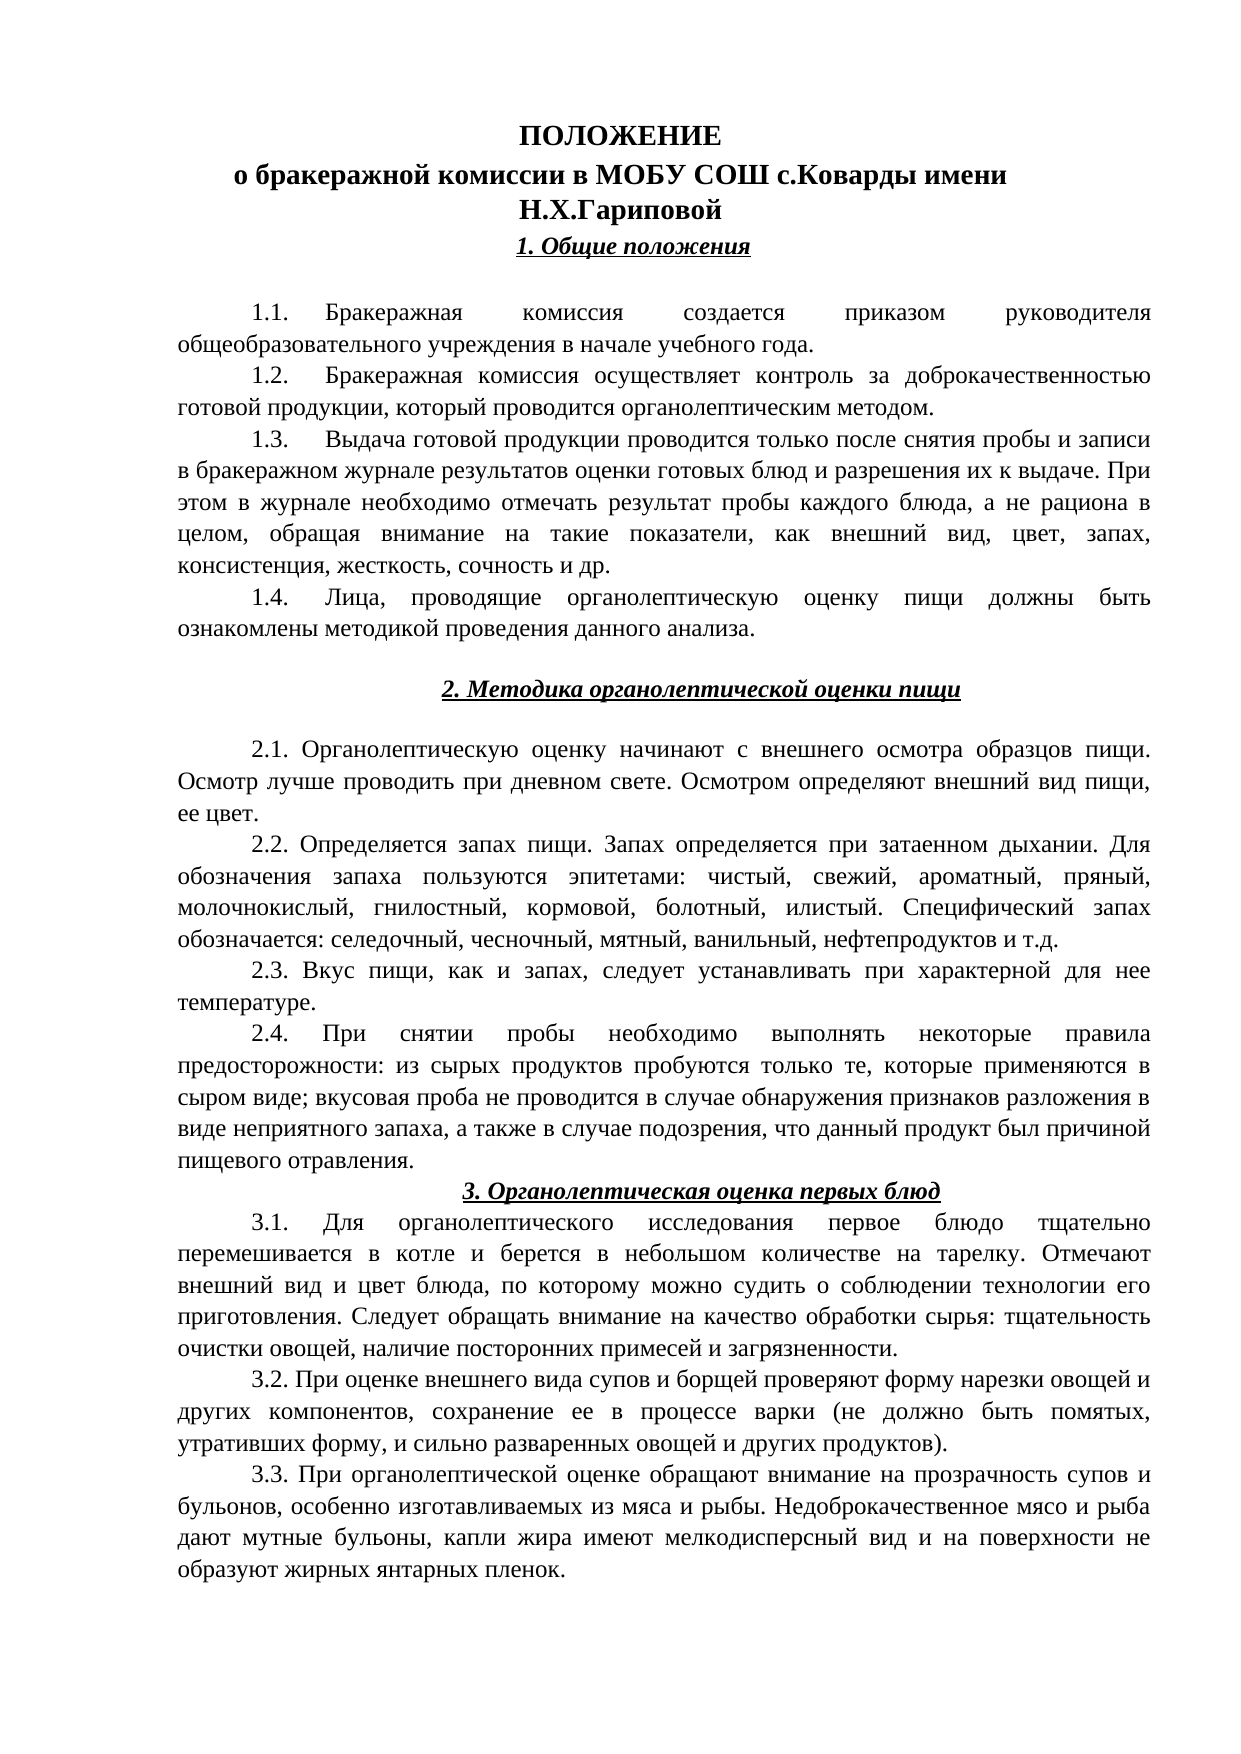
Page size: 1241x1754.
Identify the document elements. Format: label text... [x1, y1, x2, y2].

text 2.2. Определяется запах пищи. Запах определяется при затаенном дыхании. Для обозначения запаха пользуются эпитетами: чистый, свежий, ароматный, пряный, молочнокислый, гнилостный, кормовой, болотный, илистый. Специфический запах обозначается: селедочный, чесночный, мятный, ванильный, нефтепродуктов и т.д. [177, 829, 1152, 953]
text 1. Общие положения [342, 231, 924, 260]
list Лица, проводящие органолептическую оценку пищи должны быть ознакомлены методикой проведения данного анализа. [177, 582, 1152, 642]
list Бракеражная комиссия создается приказом руководителя общеобразовательного учреждения в начале учебного года. [177, 297, 1152, 358]
text 3.1. Для органолептического исследования первое блюдо тщательно перемешивается в котле и берется в небольшом количестве на тарелку. Отмечают внешний вид и цвет блюда, по которому можно судить о соблюдении технологии его приготовления. Следует обращать внимание на качество обработки сырья: тщательность очистки овощей, наличие посторонних примесей и загрязненности. [177, 1207, 1152, 1362]
text 2.3. Вкус пищи, как и запах, следует устанавливать при характерной для нее температуре. [177, 955, 1152, 1016]
text 3.3. При органолептической оценке обращают внимание на прозрачность супов и бульонов, особенно изготавливаемых из мяса и рыбы. Недоброкачественное мясо и рыба дают мутные бульоны, капли жира имеют мелкодисперсный вид и на поверхности не образуют жирных янтарных пленок. [177, 1459, 1152, 1583]
text о бракеражной комиссии в МОБУ СОШ с.Коварды имени Н.Х.Гариповой [177, 157, 1064, 226]
text 3. Органолептическая оценка первых блюд [177, 1176, 1152, 1205]
text 2.1. Органолептическую оценку начинают с внешнего осмотра образцов пищи. Осмотр лучше проводить при дневном свете. Осмотром определяют внешний вид пищи, ее цвет. [177, 734, 1152, 826]
text 2. Методика органолептической оценки пищи [177, 674, 1152, 703]
list Выдача готовой продукции проводится только после снятия пробы и записи в бракеражном журнале результатов оценки готовых блюд и разрешения их к выдаче. При этом в журнале необходимо отмечать результат пробы каждого блюда, а не рациона в целом, обращая внимание на такие показатели, как внешний вид, цвет, запах, консистенция, жесткость, сочность и др. [177, 424, 1152, 579]
text ПОЛОЖЕНИЕ [177, 118, 1064, 152]
text 3.2. При оценке внешнего вида супов и борщей проверяют форму нарезки овощей и других компонентов, сохранение ее в процессе варки (не должно быть помятых, утративших форму, и сильно разваренных овощей и других продуктов). [177, 1364, 1152, 1456]
list Бракеражная комиссия осуществляет контроль за доброкачественностью готовой продукции, который проводится органолептическим методом. [177, 361, 1152, 421]
text 2.4. При снятии пробы необходимо выполнять некоторые правила предосторожности: из сырых продуктов пробуются только те, которые применяются в сыром виде; вкусовая проба не проводится в случае обнаружения признаков разложения в виде неприятного запаха, а также в случае подозрения, что данный продукт был причиной пищевого отравления. [177, 1018, 1152, 1173]
